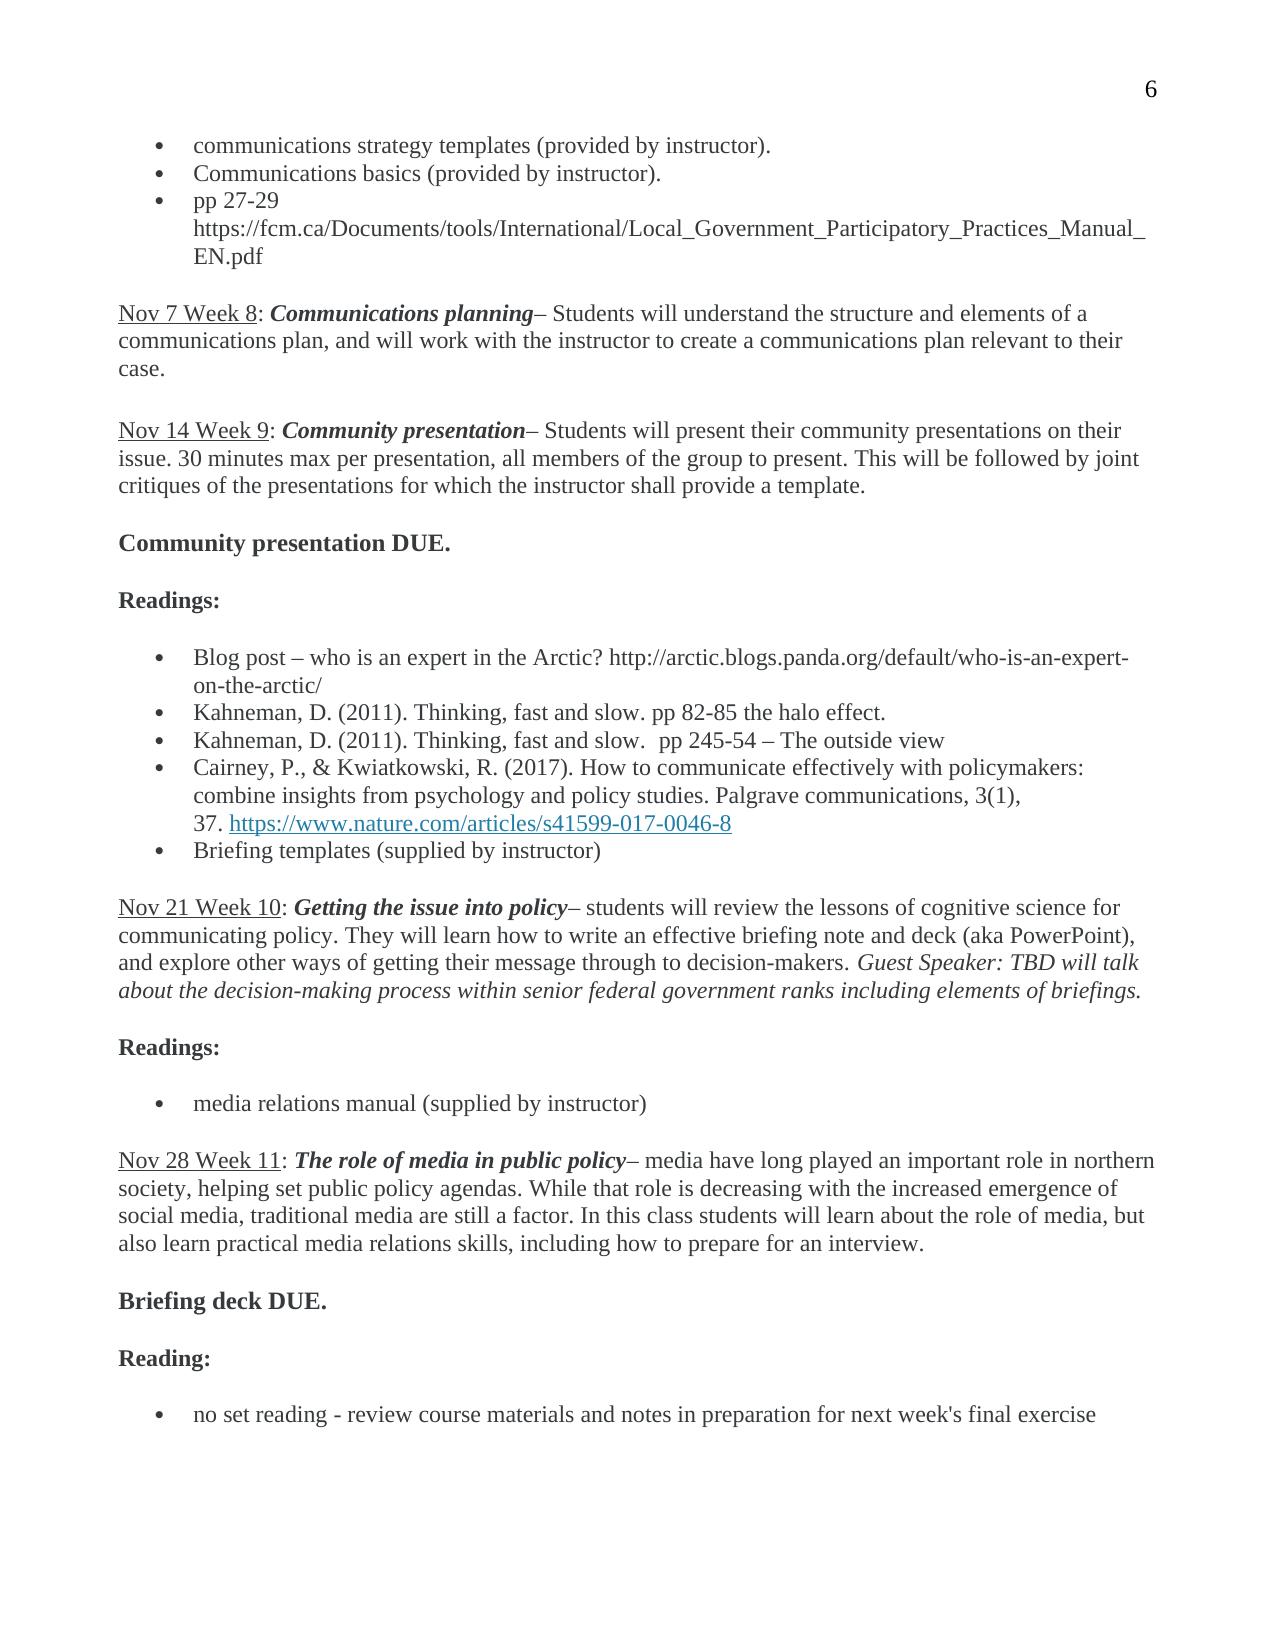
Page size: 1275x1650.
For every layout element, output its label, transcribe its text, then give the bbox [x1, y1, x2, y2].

list Communications basics (provided by instructor). [156, 159, 1157, 187]
list no set reading - review course materials and notes in preparation for next week's final exercise [156, 1400, 1157, 1428]
list Kahneman, D. (2011). Thinking, fast and slow. pp 82-85 the halo effect. [156, 698, 1157, 726]
list Cairney, P., & Kwiatkowski, R. (2017). How to communicate effectively with policymakers: combine insights from psychology and policy studies. Palgrave communications, 3(1), 37. https://www.nature.com/articles/s41599-017-0046-8 [156, 753, 1157, 836]
subtitle Briefing deck DUE. [118, 1286, 1157, 1314]
list Briefing templates (supplied by instructor) [156, 836, 1157, 864]
list pp 27-29 https://fcm.ca/Documents/tools/International/Local_Government_Participatory_Practices_Manual_EN.pdf [156, 187, 1157, 269]
text Reading: [118, 1344, 1157, 1371]
text Readings: [118, 586, 1157, 614]
text Nov 21 Week 10: Getting the issue into policy– students will review the lessons of cognitive science for communicating policy. They will learn how to write an effective briefing note and deck (aka PowerPoint), and explore other ways of getting their message through to decision-makers. Guest Speaker: TBD will talk about the decision-making process within senior federal government ranks including elements of briefings. [118, 893, 1157, 1003]
list media relations manual (supplied by instructor) [156, 1089, 1157, 1117]
list Kahneman, D. (2011). Thinking, fast and slow. pp 245-54 – The outside view [156, 726, 1157, 753]
text Nov 7 Week 8: Communications planning– Students will understand the structure and elements of a communications plan, and will work with the instructor to create a communications plan relevant to their case. [118, 298, 1157, 381]
text Nov 28 Week 11: The role of media in public policy– media have long played an important role in northern society, helping set public policy agendas. While that role is decreasing with the increased emergence of social media, traditional media are still a factor. In this class students will learn about the role of media, but also learn practical media relations skills, including how to prepare for an interview. [118, 1146, 1157, 1257]
subtitle Community presentation DUE. [118, 528, 1157, 557]
list Blog post – who is an expert in the Arctic? http://arctic.blogs.panda.org/default/who-is-an-expert-on-the-arctic/ [156, 643, 1157, 698]
list communications strategy templates (provided by instructor). [156, 131, 1157, 159]
text Readings: [118, 1033, 1157, 1060]
text Nov 14 Week 9: Community presentation– Students will present their community presentations on their issue. 30 minutes max per presentation, all members of the group to present. This will be followed by joint critiques of the presentations for which the instructor shall provide a template. [118, 416, 1157, 499]
